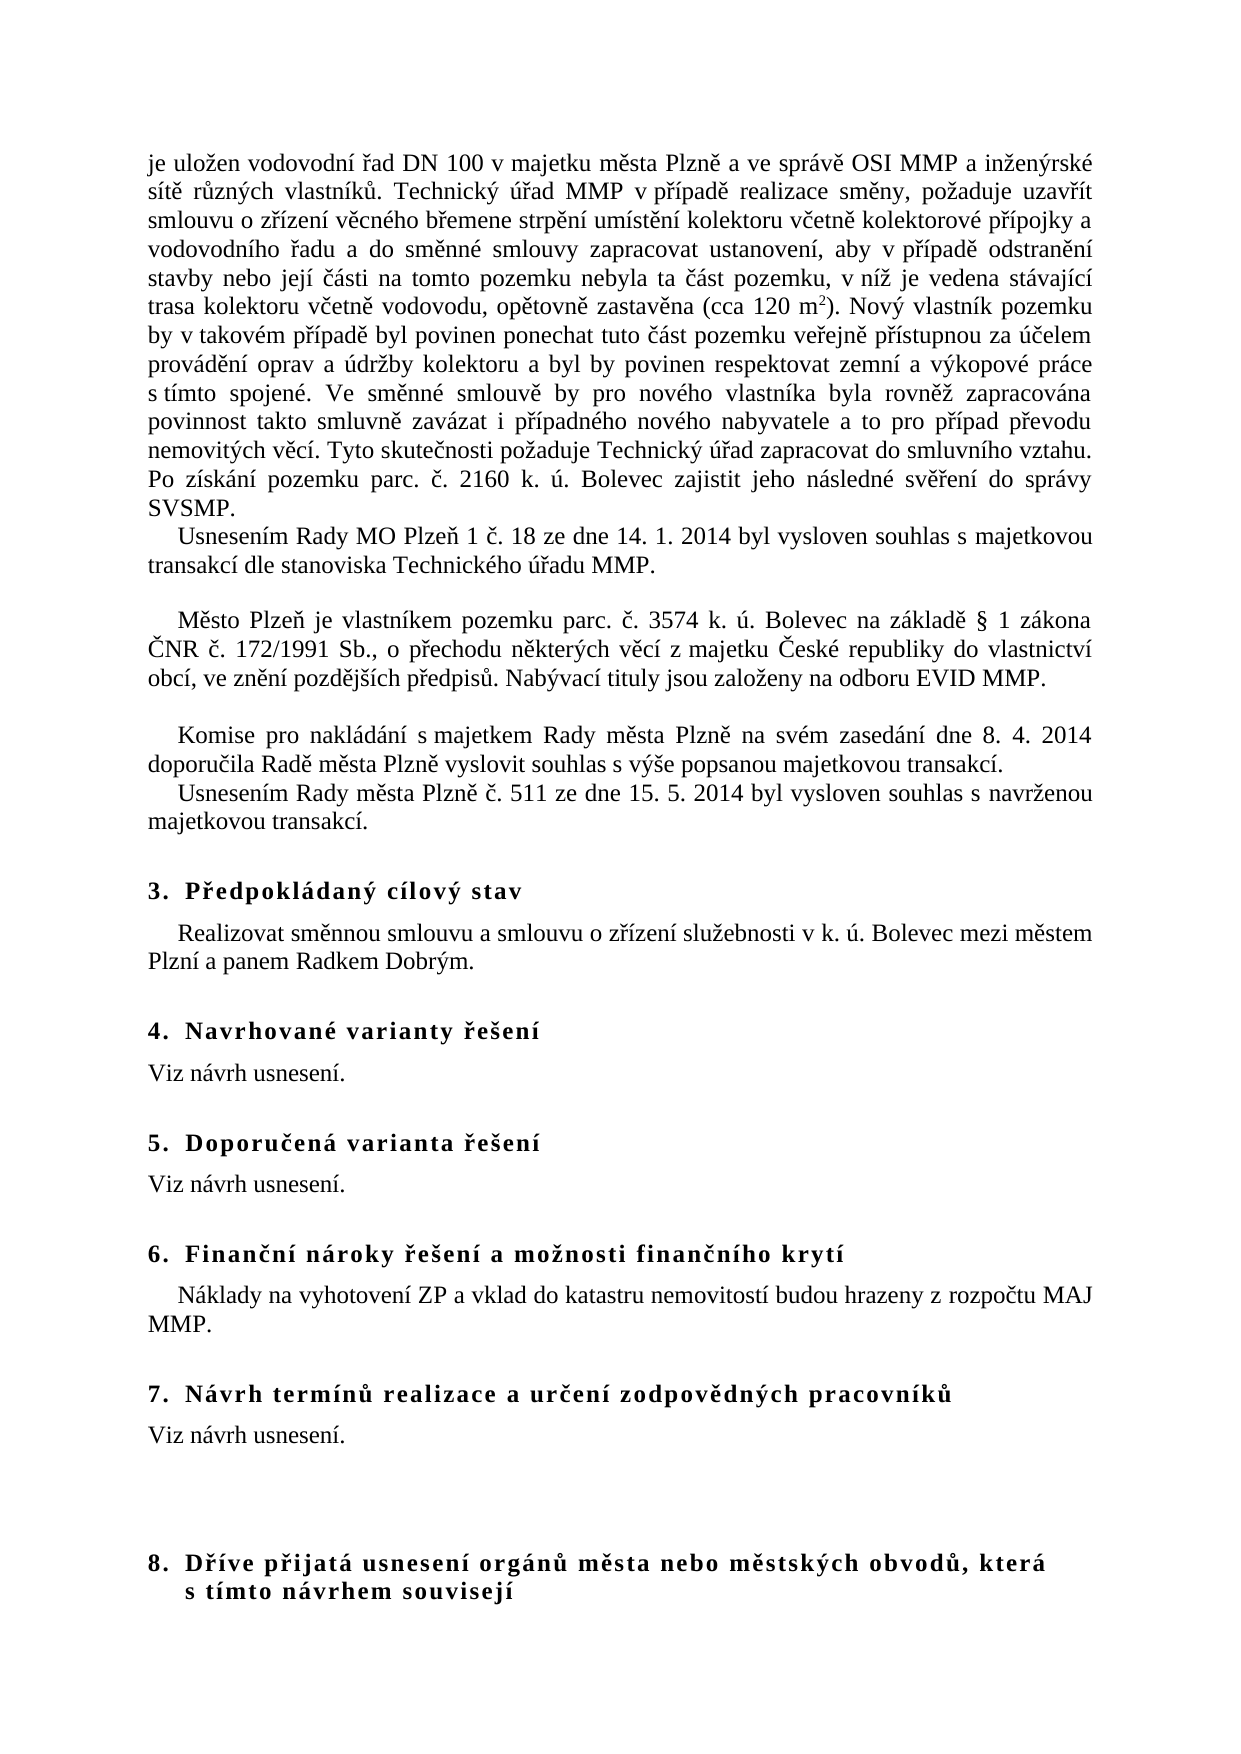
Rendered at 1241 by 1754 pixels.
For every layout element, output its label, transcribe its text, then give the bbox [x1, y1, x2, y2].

text Viz návrh usnesení. [148, 1420, 1093, 1449]
text Předpokládaný cílový stav [148, 876, 1093, 905]
text Komise pro nakládání s majetkem Rady města Plzně na svém zasedání dne 8. 4. 2014 doporučila Radě města Plzně vyslovit souhlas s výše popsanou majetkovou transakcí. [148, 720, 1093, 778]
text Viz návrh usnesení. [148, 1169, 1093, 1198]
text Usnesením Rady MO Plzeň 1 č. 18 ze dne 14. 1. 2014 byl vysloven souhlas s majetkovou transakcí dle stanoviska Technického úřadu MMP. [148, 521, 1093, 579]
text Město Plzeň je vlastníkem pozemku parc. č. 3574 k. ú. Bolevec na základě § 1 zákona ČNR č. 172/1991 Sb., o přechodu některých věcí z majetku České republiky do vlastnictví obcí, ve znění pozdějších předpisů. Nabývací tituly jsou založeny na odboru EVID MMP. [148, 605, 1093, 691]
text Realizovat směnnou smlouvu a smlouvu o zřízení služebnosti v k. ú. Bolevec mezi městem Plzní a panem Radkem Dobrým. [148, 918, 1093, 975]
text Finanční nároky řešení a možnosti finančního krytí [148, 1239, 1093, 1268]
text Doporučená varianta řešení [148, 1128, 1093, 1156]
text Usnesením Rady města Plzně č. 511 ze dne 15. 5. 2014 byl vysloven souhlas s navrženou majetkovou transakcí. [148, 778, 1093, 835]
text Návrh termínů realizace a určení zodpovědných pracovníků [148, 1379, 1093, 1408]
text Navrhované varianty řešení [148, 1016, 1093, 1045]
text Dříve přijatá usnesení orgánů města nebo městských obvodů, která s tímto návrhem souvisejí [148, 1548, 1093, 1605]
text Náklady na vyhotovení ZP a vklad do katastru nemovitostí budou hrazeny z rozpočtu MAJ MMP. [148, 1280, 1093, 1338]
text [148, 148, 1093, 521]
text Viz návrh usnesení. [148, 1058, 1093, 1086]
